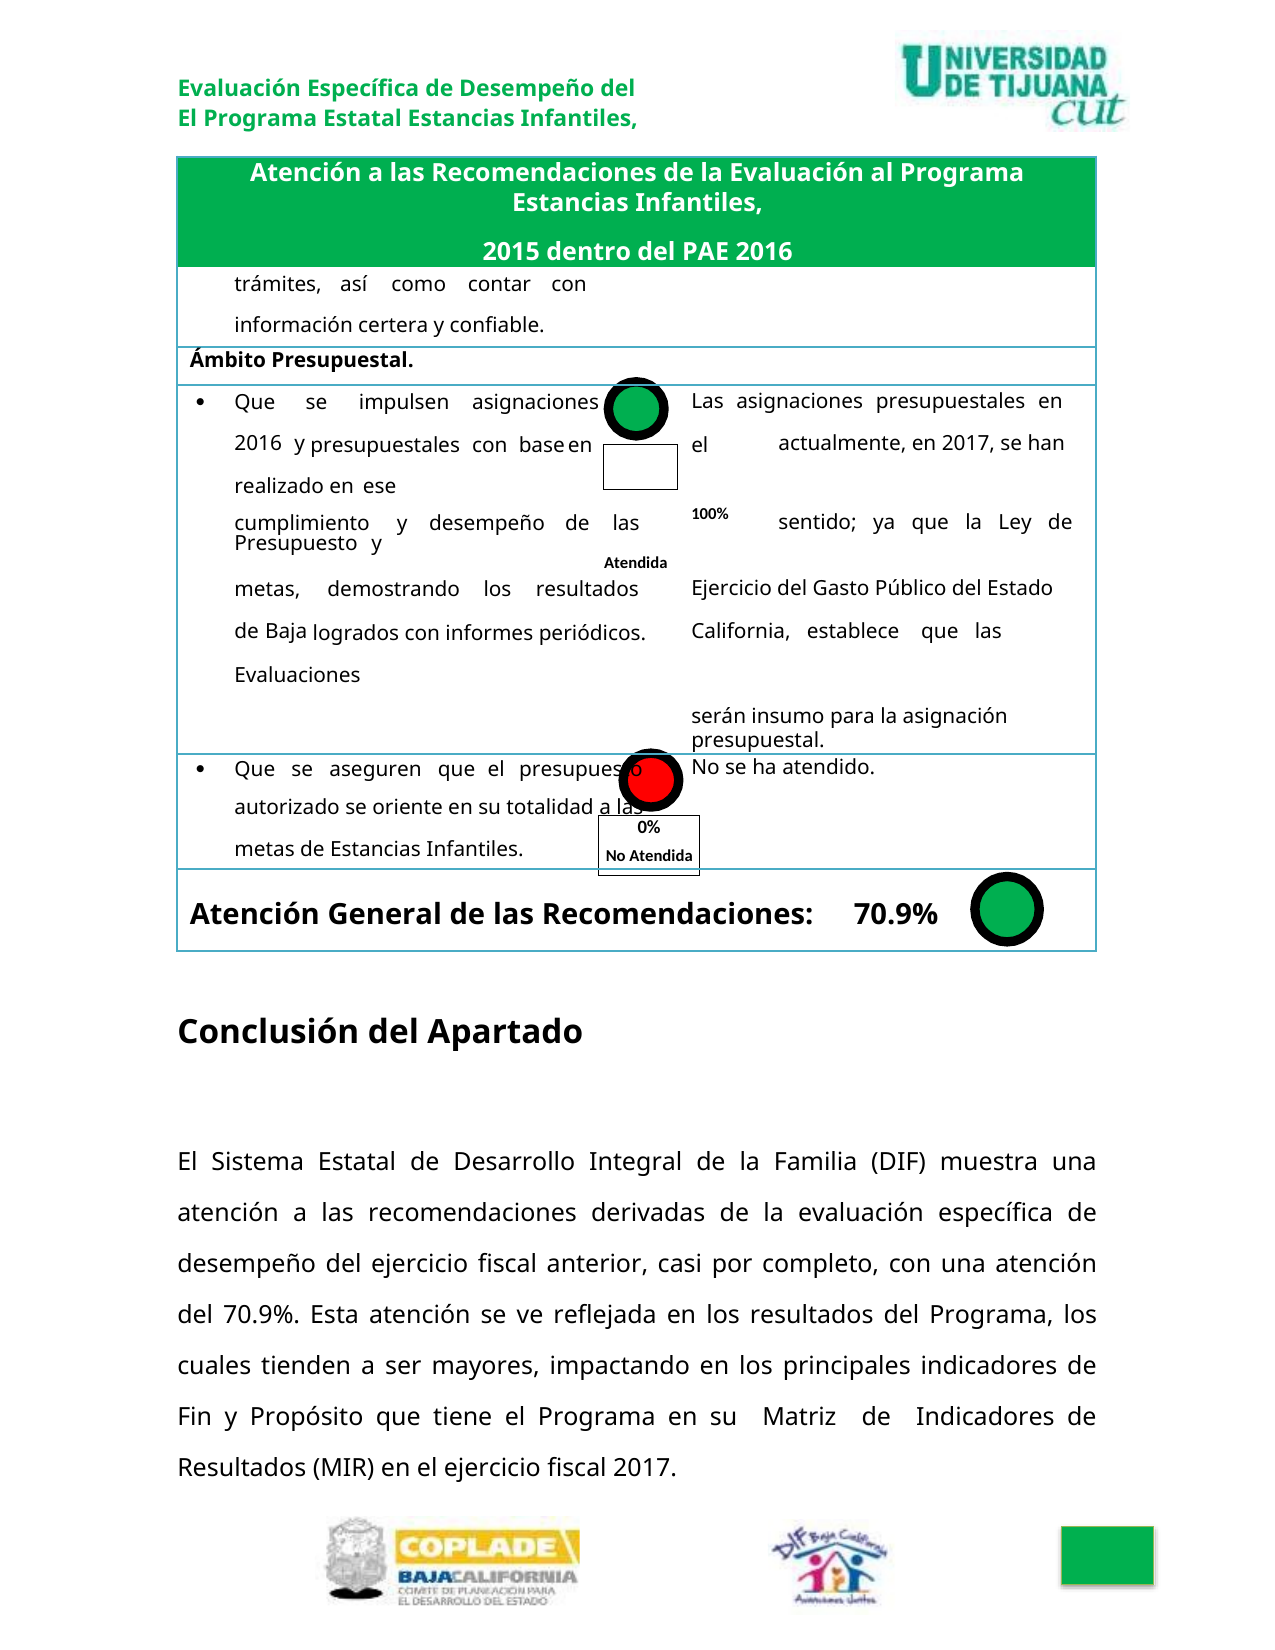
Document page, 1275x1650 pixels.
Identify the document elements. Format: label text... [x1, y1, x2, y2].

picture [1053, 1522, 1162, 1596]
table_cell Que se aseguren que el presupuesto No se ha atendido. autorizado se oriente en su totalidad a las 0% metas de Estancias Infantiles. No Atendida [178, 755, 1095, 868]
picture [767, 1519, 896, 1615]
picture [314, 1516, 580, 1607]
table_cell Atención General de las Recomendaciones: 70.9% [178, 870, 1095, 949]
table_cell Ámbito Presupuestal. [178, 348, 1095, 384]
subtitle Conclusión del Apartado [177, 1007, 1173, 1053]
table_cell trámites, así como contar con información certera y confiable. [178, 267, 1095, 346]
text El Sistema Estatal de Desarrollo Integral de la Familia (DIF) muestra una atención a las recomendaciones derivadas de la evaluación específica de desempeño del ejercicio fiscal anterior, casi por completo, con una atención del 70.9%. Esta atención se ve reflejada en los resultados del Programa, los cuales tienden a ser mayores, impactando en los principales indicadores de Fin y Propósito que tiene el Programa en su Matriz de Indicadores de Resultados (MIR) en el ejercicio fiscal 2017. [177, 1143, 1098, 1483]
picture [894, 30, 1130, 132]
table_cell Que se impulsen asignaciones Las asignaciones presupuestales en 2016 y presupuestales con base en el actualmente, en 2017, se han realizado en ese cumplimiento y desempeño de las 100% sentido; ya que la Ley de Presupuesto y Atendida metas, demostrando los resultados Ejercicio del Gasto Público del Estado de Baja logrados con informes periódicos. California, establece que las Evaluaciones serán insumo para la asignación presupuestal. [178, 386, 1095, 753]
table_header Atención a las Recomendaciones de la Evaluación al Programa Estancias Infantiles, 2015 dentro del PAE 2016 [178, 158, 1095, 267]
